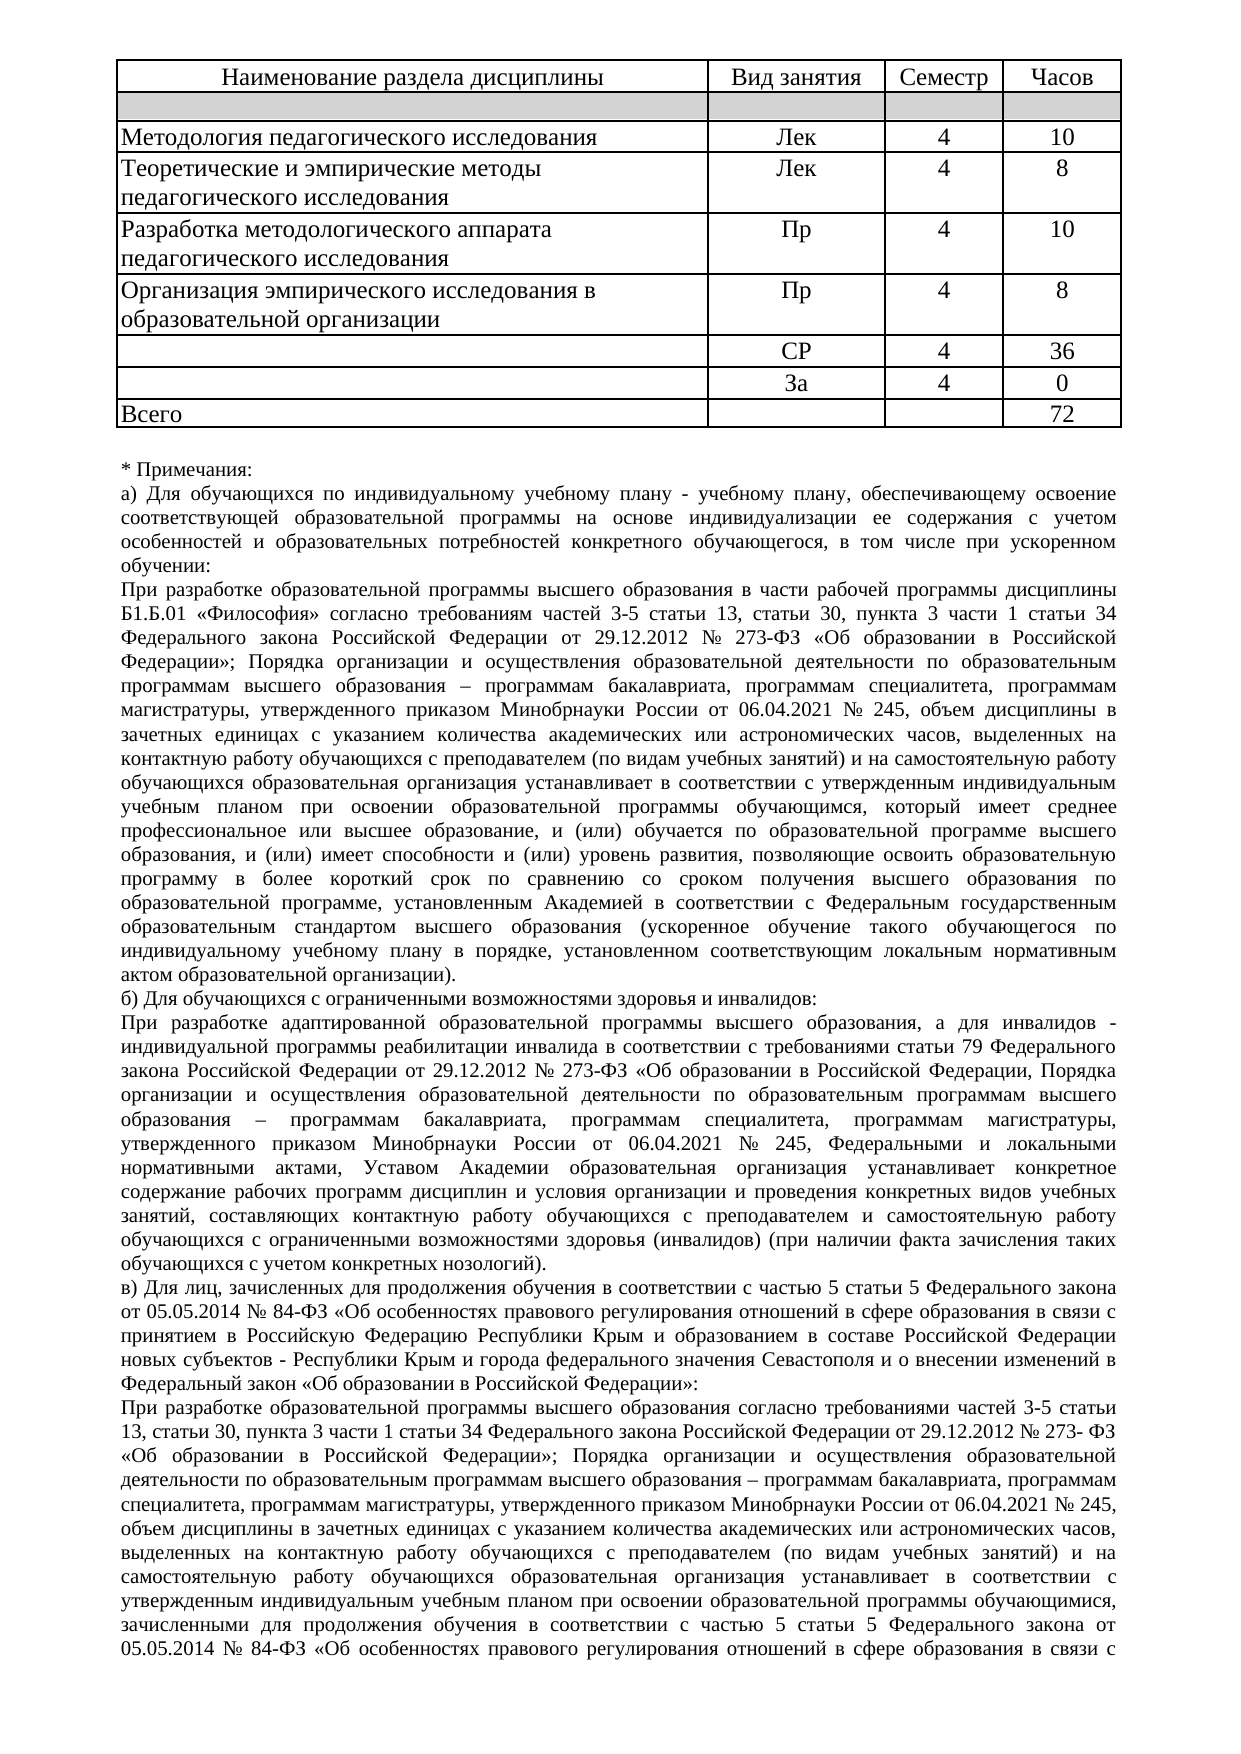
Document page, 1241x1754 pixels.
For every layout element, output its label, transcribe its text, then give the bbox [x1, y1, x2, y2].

table_cell 10 [1004, 122, 1120, 151]
table_cell [709, 93, 884, 119]
table_cell 36 [1004, 336, 1120, 366]
table_cell 4 [886, 368, 1002, 397]
table_cell 8 [1004, 275, 1120, 334]
table_cell За [709, 368, 884, 397]
table_cell 4 [886, 214, 1002, 273]
table_cell 4 [886, 275, 1002, 334]
table_cell * Примечания: а) Для обучающихся по индивидуальному учебному плану - учебному плану, обеспечивающему освоение соответствующей образовательной программы на основе индивидуализации ее содержания с учетом особенностей и образовательных потребностей конкретного обучающегося, в том числе при ускоренном обучении: При разработке образовательной программы высшего образования в части рабочей программы дисциплины Б1.Б.01 «Философия» согласно требованиям частей 3-5 статьи 13, статьи 30, пункта 3 части 1 статьи 34 Федерального закона Российской Федерации от 29.12.2012 № 273-ФЗ «Об образовании в Российской Федерации»; Порядка организации и осуществления образовательной деятельности по образовательным программам высшего образования – программам бакалавриата, программам специалитета, программам магистратуры, утвержденного приказом Минобрнауки России от 06.04.2021 № 245, объем дисциплины в зачетных единицах с указанием количества академических или астрономических часов, выделенных на контактную работу обучающихся с преподавателем (по видам учебных занятий) и на самостоятельную работу обучающихся образовательная организация устанавливает в соответствии с утвержденным индивидуальным учебным планом при освоении образовательной программы обучающимся, который имеет среднее профессиональное или высшее образование, и (или) обучается по образовательной программе высшего образования, и (или) имеет способности и (или) уровень развития, позволяющие освоить образовательную программу в более короткий срок по сравнению со сроком получения высшего образования по образовательной программе, установленным Академией в соответствии с Федеральным государственным образовательным стандартом высшего образования (ускоренное обучение такого обучающегося по индивидуальному учебному плану в порядке, установленном соответствующим локальным нормативным актом образовательной организации). б) Для обучающихся с ограниченными возможностями здоровья и инвалидов: При разработке адаптированной образовательной программы высшего образования, а для инвалидов - индивидуальной программы реабилитации инвалида в соответствии с требованиями статьи 79 Федерального закона Российской Федерации от 29.12.2012 № 273-ФЗ «Об образовании в Российской Федерации, Порядка организации и осуществления образовательной деятельности по образовательным программам высшего образования – программам бакалавриата, программам специалитета, программам магистратуры, утвержденного приказом Минобрнауки России от 06.04.2021 № 245, Федеральными и локальными нормативными актами, Уставом Академии образовательная организация устанавливает конкретное содержание рабочих программ дисциплин и условия организации и проведения конкретных видов учебных занятий, составляющих контактную работу обучающихся с преподавателем и самостоятельную работу обучающихся с ограниченными возможностями здоровья (инвалидов) (при наличии факта зачисления таких обучающихся с учетом конкретных нозологий). в) Для лиц, зачисленных для продолжения обучения в соответствии с частью 5 статьи 5 Федерального закона от 05.05.2014 № 84-ФЗ «Об особенностях правового регулирования отношений в сфере образования в связи с принятием в Российскую Федерацию Республики Крым и образованием в составе Российской Федерации новых субъектов - Республики Крым и города федерального значения Севастополя и о внесении изменений в Федеральный закон «Об образовании в Российской Федерации»: При разработке образовательной программы высшего образования согласно требованиями частей 3-5 статьи 13, статьи 30, пункта 3 части 1 статьи 34 Федерального закона Российской Федерации от 29.12.2012 № 273- ФЗ «Об образовании в Российской Федерации»; Порядка организации и осуществления образовательной деятельности по образовательным программам высшего образования – программам бакалавриата, программам специалитета, программам магистратуры, утвержденного приказом Минобрнауки России от 06.04.2021 № 245, объем дисциплины в зачетных единицах с указанием количества академических или астрономических часов, выделенных на контактную работу обучающихся с преподавателем (по видам учебных занятий) и на самостоятельную работу обучающихся образовательная организация устанавливает в соответствии с утвержденным индивидуальным учебным планом при освоении образовательной программы обучающимися, зачисленными для продолжения обучения в соответствии с частью 5 статьи 5 Федерального закона от 05.05.2014 № 84-ФЗ «Об особенностях правового регулирования отношений в сфере образования в связи с принятием в Российскую Федерацию Республики [117, 428, 1121, 1662]
table_cell СР [709, 336, 884, 366]
table_cell [1004, 93, 1120, 119]
table_cell [118, 368, 707, 397]
table_cell Лек [709, 153, 884, 212]
table_cell Пр [709, 214, 884, 273]
table_header Наименование раздела дисциплины [118, 61, 707, 91]
table_header Семестр [886, 61, 1002, 91]
table_cell Организация эмпирического исследования в образовательной организации [118, 275, 707, 334]
table_cell Теоретические и эмпирические методы педагогического исследования [118, 153, 707, 212]
table_cell [886, 400, 1002, 426]
table_cell [118, 336, 707, 366]
table_cell 4 [886, 153, 1002, 212]
table_header Вид занятия [709, 61, 884, 91]
table_cell Всего [118, 400, 707, 426]
table_cell 4 [886, 336, 1002, 366]
table_cell [709, 400, 884, 426]
table_cell [118, 93, 707, 119]
table_cell 4 [886, 122, 1002, 151]
table_cell Методология педагогического исследования [118, 122, 707, 151]
table_cell Лек [709, 122, 884, 151]
table_cell Разработка методологического аппарата педагогического исследования [118, 214, 707, 273]
table_cell 8 [1004, 153, 1120, 212]
table_header Часов [1004, 61, 1120, 91]
table_cell 72 [1004, 400, 1120, 426]
table_cell Пр [709, 275, 884, 334]
table_cell [886, 93, 1002, 119]
table_cell 10 [1004, 214, 1120, 273]
table_cell 0 [1004, 368, 1120, 397]
